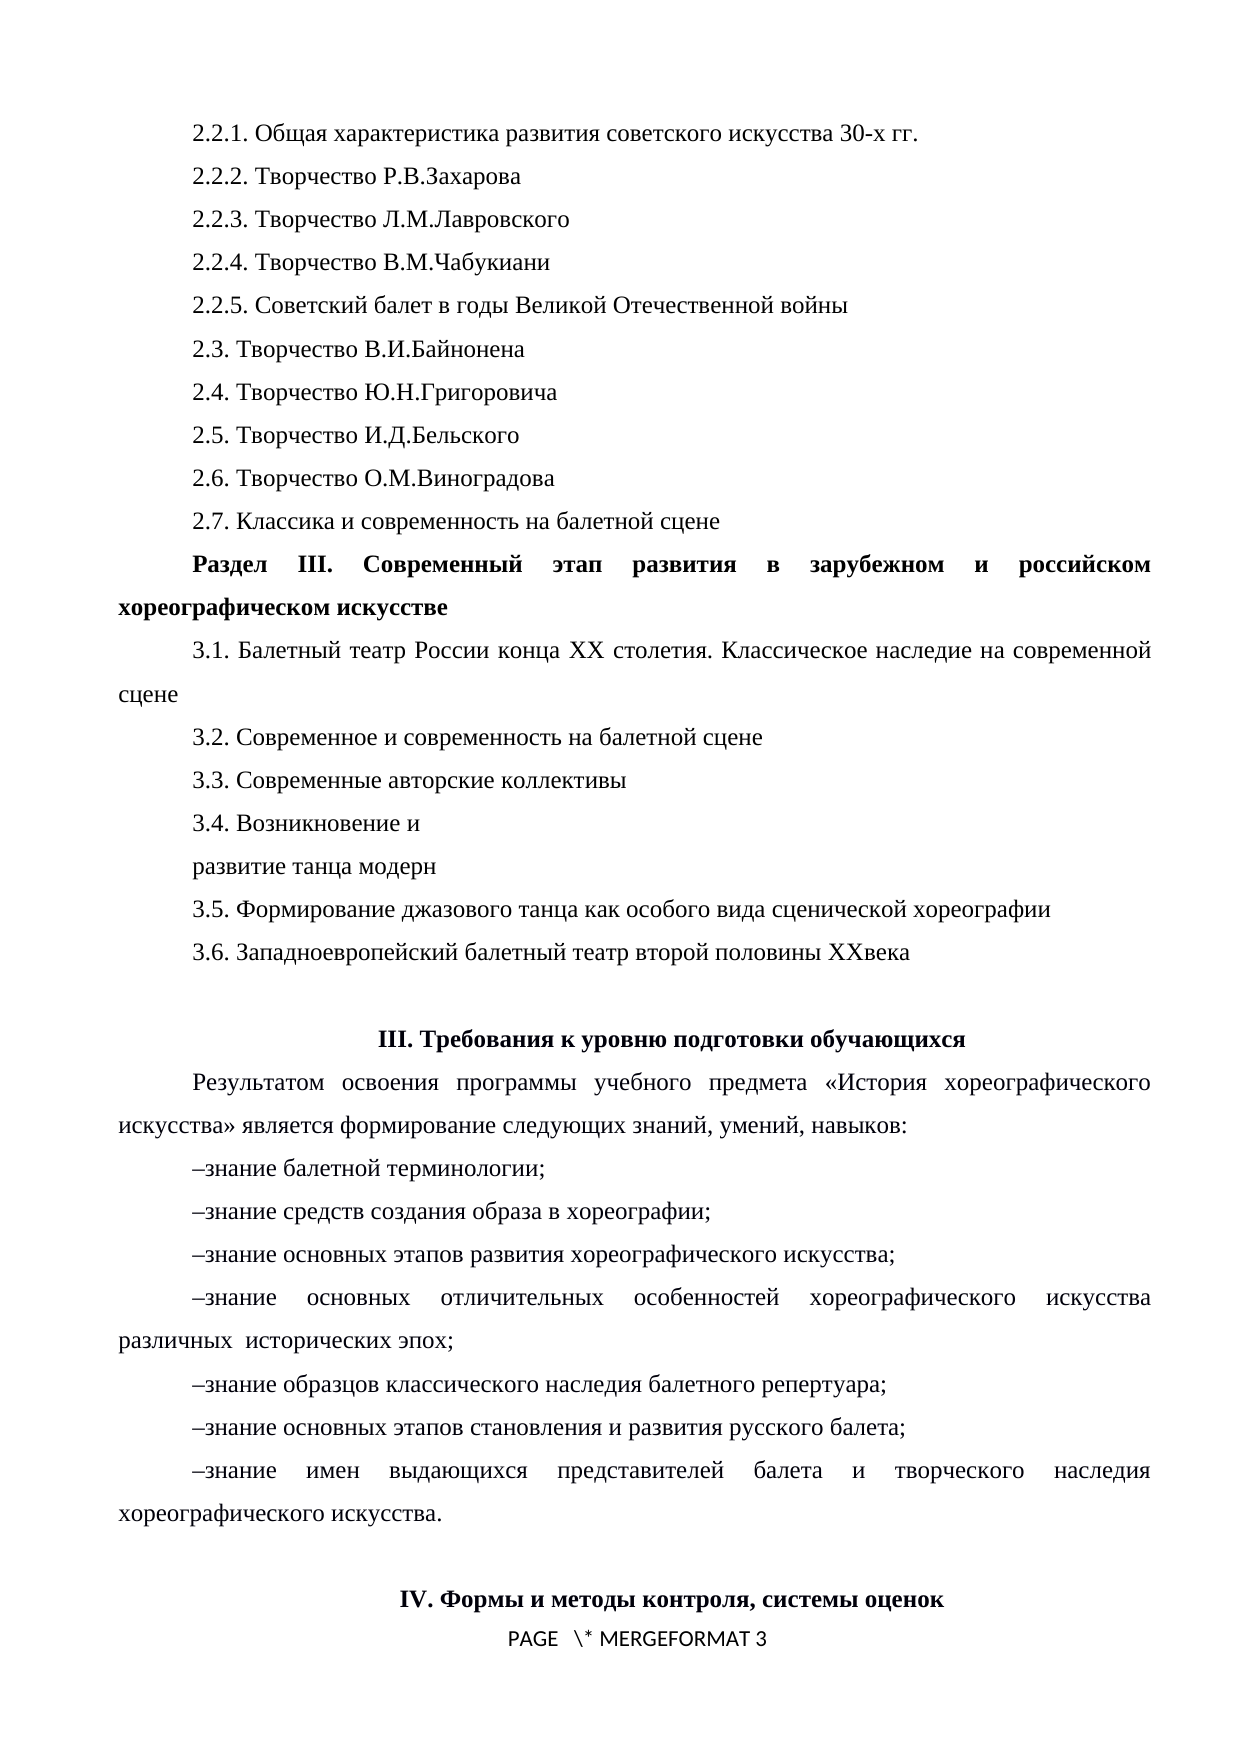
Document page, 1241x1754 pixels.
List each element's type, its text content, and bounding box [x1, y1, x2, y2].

text 3.2. Современное и современность на балетной сцене [118, 722, 1152, 751]
text –знание средств создания образа в хореографии; [118, 1196, 1152, 1225]
text 2.2.3. Творчество Л.М.Лавровского [118, 204, 1152, 233]
text 3.4. Возникновение и [118, 808, 1152, 837]
text –знание имен выдающихся представителей балета и творческого наследия хореографического искусства. [118, 1455, 1152, 1527]
text 2.2.1. Общая характеристика развития советского искусства 30-х гг. [118, 118, 1152, 147]
text –знание основных отличительных особенностей хореографического искусства различных исторических эпох; [118, 1282, 1152, 1354]
text 3.5. Формирование джазового танца как особого вида сценической хореографии [118, 894, 1152, 923]
text –знание балетной терминологии; [118, 1153, 1152, 1182]
text III. Требования к уровню подготовки обучающихся [118, 1024, 1152, 1052]
text 3.6. Западноевропейский балетный театр второй половины XXвека [118, 937, 1152, 966]
text 3.1. Балетный театр России конца XX столетия. Классическое наследие на современной сцене [118, 636, 1152, 707]
text Раздел III. Современный этап развития в зарубежном и российском хореографическом искусстве [118, 549, 1152, 621]
text 2.2.5. Советский балет в годы Великой Отечественной войны [118, 291, 1152, 319]
text 2.7. Классика и современность на балетной сцене [118, 506, 1152, 535]
text 2.3. Творчество В.И.Байнонена [118, 334, 1152, 362]
text 2.4. Творчество Ю.Н.Григоровича [118, 377, 1152, 406]
text –знание основных этапов развития хореографического искусства; [118, 1239, 1152, 1268]
text 2.2.2. Творчество Р.В.Захарова [118, 161, 1152, 190]
text 2.6. Творчество О.М.Виноградова [118, 463, 1152, 492]
text 2.5. Творчество И.Д.Бельского [118, 420, 1152, 449]
text IV. Формы и методы контроля, системы оценок [118, 1584, 1152, 1613]
text развитие танца модерн [118, 851, 1152, 880]
text –знание основных этапов становления и развития русского балета; [118, 1412, 1152, 1441]
text Результатом освоения программы учебного предмета «История хореографического искусства» является формирование следующих знаний, умений, навыков: [118, 1067, 1152, 1139]
text 2.2.4. Творчество В.М.Чабукиани [118, 247, 1152, 276]
text –знание образцов классического наследия балетного репертуара; [118, 1369, 1152, 1397]
text 3.3. Современные авторские коллективы [118, 765, 1152, 794]
